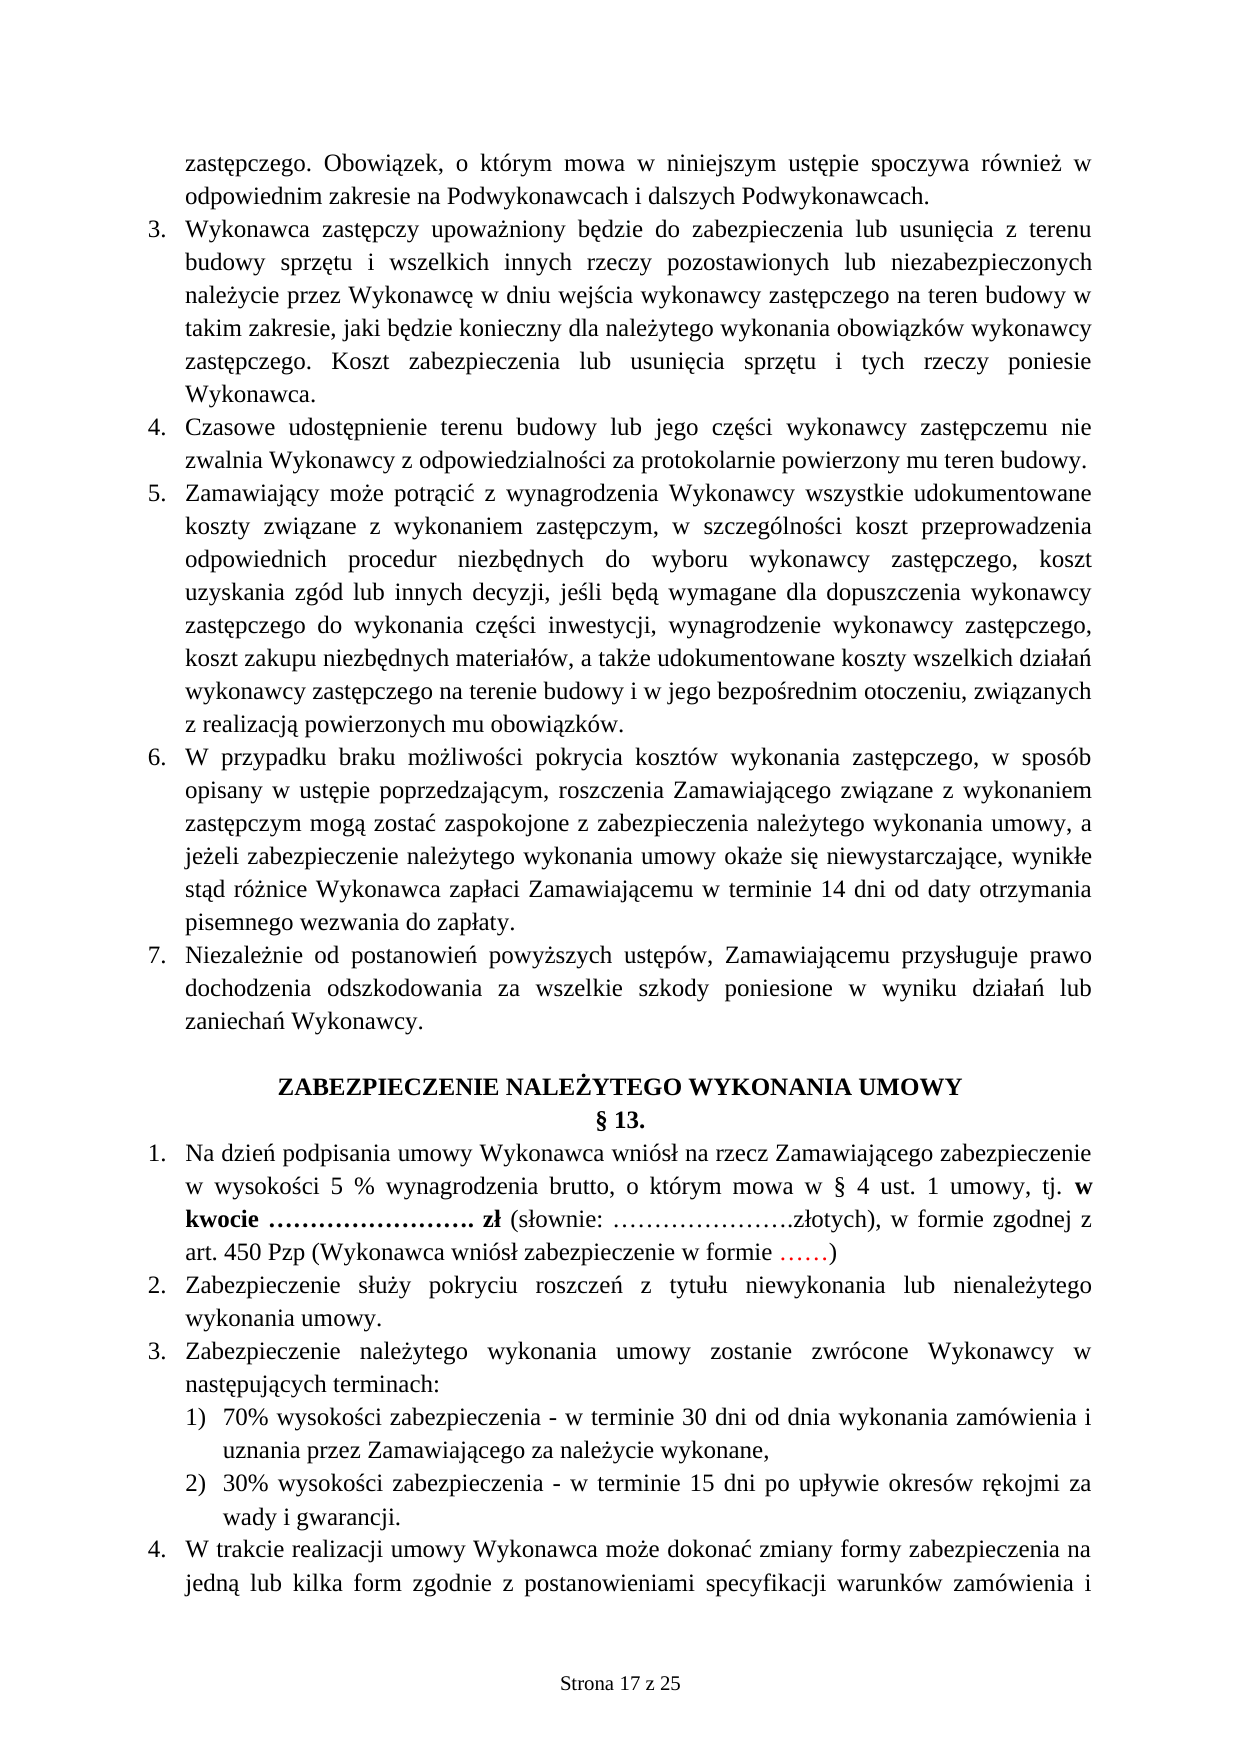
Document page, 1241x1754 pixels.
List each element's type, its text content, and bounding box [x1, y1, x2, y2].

list Zamawiający może potrącić z wynagrodzenia Wykonawcy wszystkie udokumentowane koszty związane z wykonaniem zastępczym, w szczególności koszt przeprowadzenia odpowiednich procedur niezbędnych do wyboru wykonawcy zastępczego, koszt uzyskania zgód lub innych decyzji, jeśli będą wymagane dla dopuszczenia wykonawcy zastępczego do wykonania części inwestycji, wynagrodzenie wykonawcy zastępczego, koszt zakupu niezbędnych materiałów, a także udokumentowane koszty wszelkich działań wykonawcy zastępczego na terenie budowy i w jego bezpośrednim otoczeniu, związanych z realizacją powierzonych mu obowiązków. [148, 478, 1092, 738]
list Wykonawca zastępczy upoważniony będzie do zabezpieczenia lub usunięcia z terenu budowy sprzętu i wszelkich innych rzeczy pozostawionych lub niezabezpieczonych należycie przez Wykonawcę w dniu wejścia wykonawcy zastępczego na teren budowy w takim zakresie, jaki będzie konieczny dla należytego wykonania obowiązków wykonawcy zastępczego. Koszt zabezpieczenia lub usunięcia sprzętu i tych rzeczy poniesie Wykonawca. [148, 214, 1092, 408]
list Na dzień podpisania umowy Wykonawca wniósł na rzecz Zamawiającego zabezpieczenie w wysokości 5 % wynagrodzenia brutto, o którym mowa w § 4 ust. 1 umowy, tj. w kwocie ……………………. zł (słownie: ………………….złotych), w formie zgodnej z art. 450 Pzp (Wykonawca wniósł zabezpieczenie w formie ……) [148, 1138, 1092, 1266]
list 70% wysokości zabezpieczenia - w terminie 30 dni od dnia wykonania zamówienia i uznania przez Zamawiającego za należycie wykonane, [185, 1402, 1092, 1464]
text ZABEZPIECZENIE NALEŻYTEGO WYKONANIA UMOWY [148, 1072, 1092, 1101]
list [148, 148, 1092, 209]
list Niezależnie od postanowień powyższych ustępów, Zamawiającemu przysługuje prawo dochodzenia odszkodowania za wszelkie szkody poniesione w wyniku działań lub zaniechań Wykonawcy. [148, 940, 1092, 1035]
list Czasowe udostępnienie terenu budowy lub jego części wykonawcy zastępczemu nie zwalnia Wykonawcy z odpowiedzialności za protokolarnie powierzony mu teren budowy. [148, 412, 1092, 474]
list 30% wysokości zabezpieczenia - w terminie 15 dni po upływie okresów rękojmi za wady i gwarancji. [185, 1468, 1092, 1530]
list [148, 1534, 1092, 1596]
list W przypadku braku możliwości pokrycia kosztów wykonania zastępczego, w sposób opisany w ustępie poprzedzającym, roszczenia Zamawiającego związane z wykonaniem zastępczym mogą zostać zaspokojone z zabezpieczenia należytego wykonania umowy, a jeżeli zabezpieczenie należytego wykonania umowy okaże się niewystarczające, wynikłe stąd różnice Wykonawca zapłaci Zamawiającemu w terminie 14 dni od daty otrzymania pisemnego wezwania do zapłaty. [148, 742, 1092, 936]
list Zabezpieczenie służy pokryciu roszczeń z tytułu niewykonania lub nienależytego wykonania umowy. [148, 1270, 1092, 1332]
list Zabezpieczenie należytego wykonania umowy zostanie zwrócone Wykonawcy w następujących terminach: [148, 1336, 1092, 1398]
text § 13. [148, 1105, 1092, 1134]
